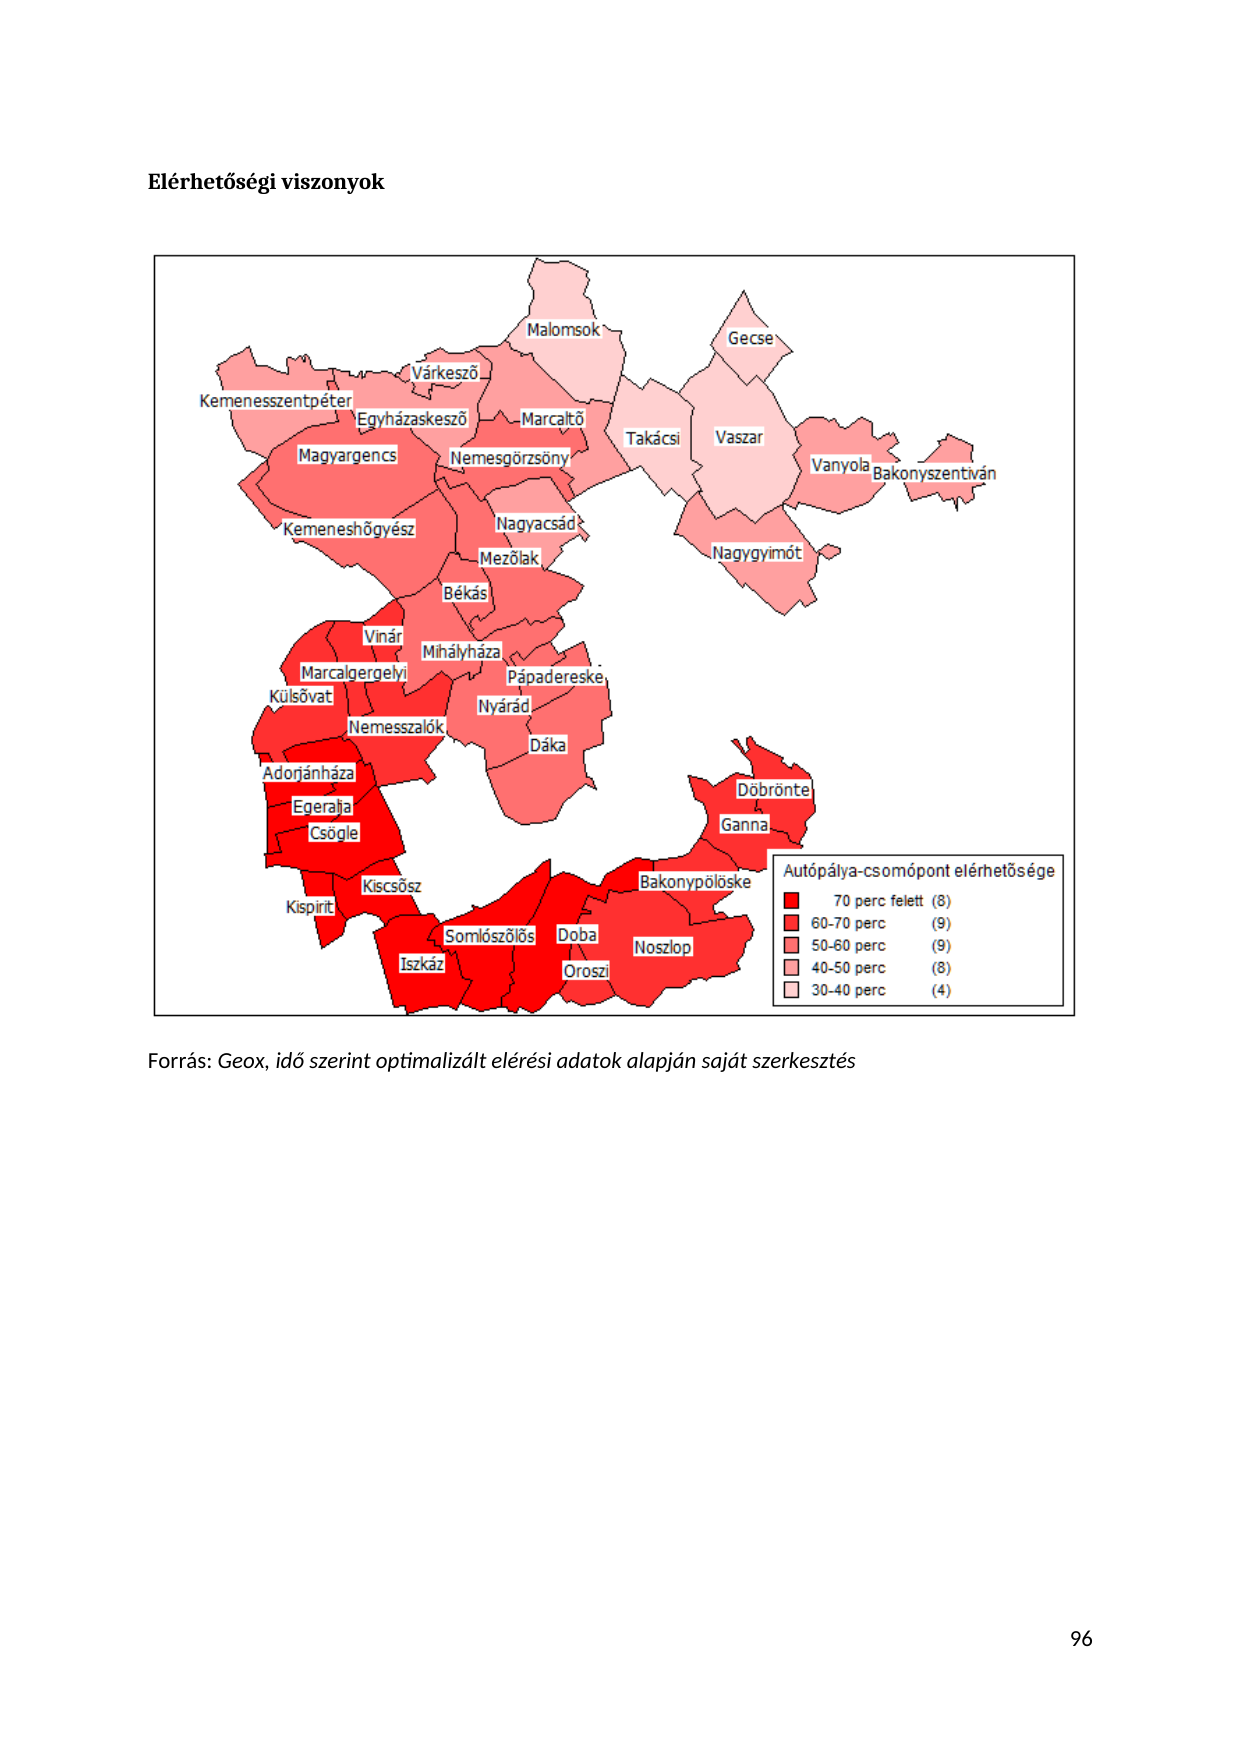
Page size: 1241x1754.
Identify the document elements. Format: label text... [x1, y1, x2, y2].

subtitle Elérhetőségi viszonyok [148, 168, 1093, 195]
text Forrás: Geox, idő szerint optimalizált elérési adatok alapján saját szerkesztés [148, 1046, 1093, 1074]
picture [147, 251, 1085, 1022]
